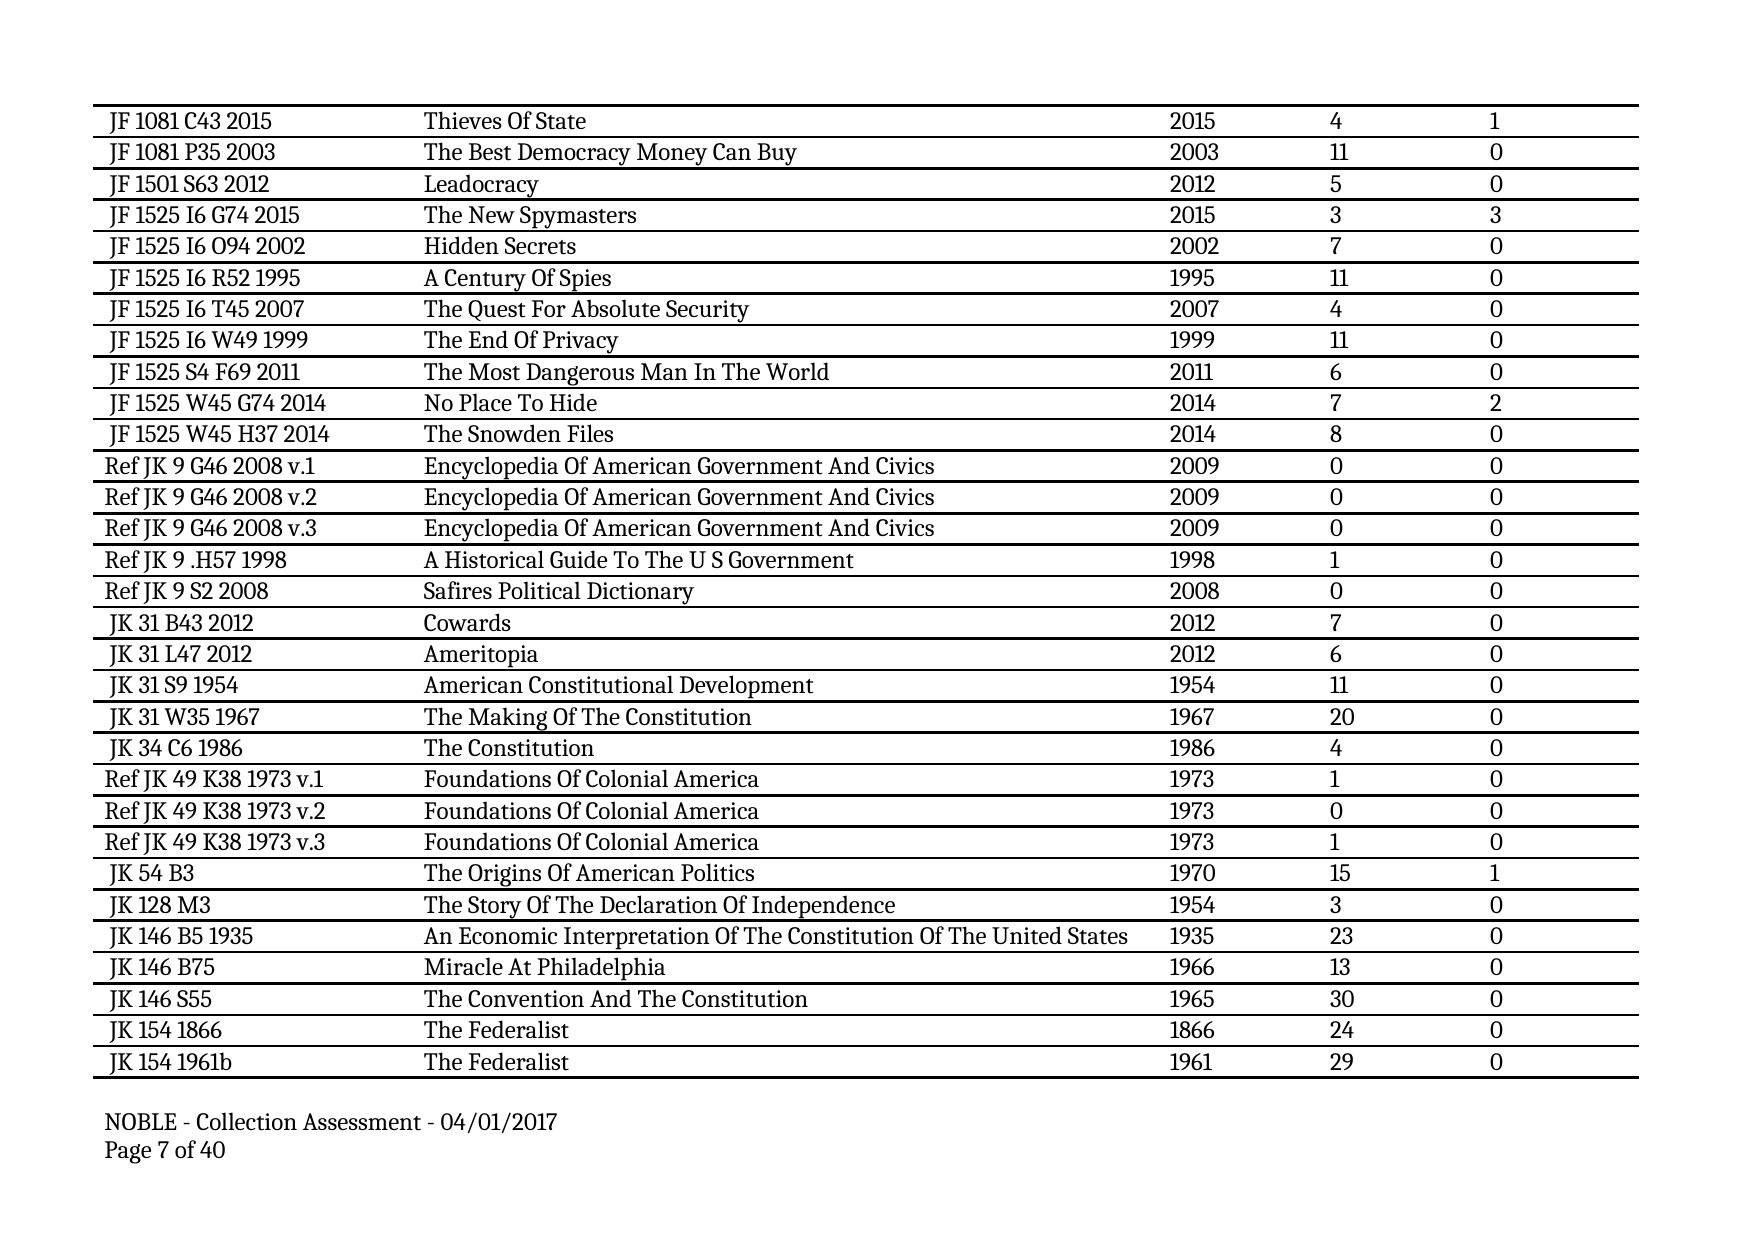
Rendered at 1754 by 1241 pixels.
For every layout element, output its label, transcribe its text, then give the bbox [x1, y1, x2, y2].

table_cell 1973 [1159, 797, 1319, 825]
table_cell 20 [1319, 703, 1478, 731]
table_cell 1935 [1159, 922, 1319, 951]
table_cell Foundations Of Colonial America [413, 828, 1159, 857]
table_cell 1 [1319, 828, 1478, 857]
table_cell 11 [1319, 138, 1478, 167]
table_cell Ref JK 9 S2 2008 [93, 577, 412, 606]
table_cell 1973 [1159, 828, 1319, 857]
table_cell 1866 [1159, 1016, 1319, 1045]
table_cell 3 [1479, 201, 1638, 229]
table_cell An Economic Interpretation Of The Constitution Of The United States [413, 922, 1159, 951]
table_cell 1970 [1159, 859, 1319, 888]
table_cell Encyclopedia Of American Government And Civics [413, 452, 1159, 480]
table_cell 0 [1479, 608, 1638, 637]
table_cell Ref JK 9 G46 2008 v.1 [93, 452, 412, 480]
table_cell 1954 [1159, 671, 1319, 700]
table_cell 24 [1319, 1016, 1478, 1045]
table_cell 7 [1319, 232, 1478, 261]
table_cell 0 [1479, 483, 1638, 512]
table_cell JF 1501 S63 2012 [93, 170, 412, 198]
table_cell 0 [1479, 358, 1638, 386]
table_cell 1986 [1159, 734, 1319, 763]
table_cell JK 31 L47 2012 [93, 640, 412, 668]
table_cell 0 [1479, 953, 1638, 982]
table_cell 0 [1479, 765, 1638, 794]
table_cell 0 [1479, 515, 1638, 543]
table_cell 1973 [1159, 765, 1319, 794]
table_cell 1967 [1159, 703, 1319, 731]
table_cell 13 [1319, 953, 1478, 982]
table_cell Safires Political Dictionary [413, 577, 1159, 606]
table_cell 2 [1479, 389, 1638, 418]
table_cell Ref JK 9 G46 2008 v.3 [93, 515, 412, 543]
table_cell Ref JK 49 K38 1973 v.3 [93, 828, 412, 857]
table_cell 0 [1479, 985, 1638, 1013]
table_cell 0 [1479, 734, 1638, 763]
table_cell 11 [1319, 671, 1478, 700]
table_cell JF 1525 W45 G74 2014 [93, 389, 412, 418]
table_cell JK 31 W35 1967 [93, 703, 412, 731]
table_cell Cowards [413, 608, 1159, 637]
table_cell The Most Dangerous Man In The World [413, 358, 1159, 386]
table_cell 2012 [1159, 640, 1319, 668]
table_cell 0 [1479, 326, 1638, 355]
table_cell 1 [1479, 859, 1638, 888]
table_cell 0 [1479, 1047, 1638, 1076]
table_cell JF 1525 I6 T45 2007 [93, 295, 412, 324]
table_cell 0 [1319, 452, 1478, 480]
table_cell 1966 [1159, 953, 1319, 982]
table_cell Foundations Of Colonial America [413, 797, 1159, 825]
table_cell 7 [1319, 608, 1478, 637]
table_cell JK 154 1866 [93, 1016, 412, 1045]
table_cell 0 [1319, 797, 1478, 825]
table_cell 2007 [1159, 295, 1319, 324]
table_cell 0 [1479, 232, 1638, 261]
table_cell 0 [1479, 922, 1638, 951]
table_cell Ref JK 49 K38 1973 v.1 [93, 765, 412, 794]
table_cell 23 [1319, 922, 1478, 951]
table_cell The Story Of The Declaration Of Independence [413, 891, 1159, 919]
table_cell The Origins Of American Politics [413, 859, 1159, 888]
table_cell 1998 [1159, 546, 1319, 574]
table_cell 0 [1479, 546, 1638, 574]
table_cell 0 [1479, 264, 1638, 292]
table_cell 0 [1479, 138, 1638, 167]
table_cell JF 1525 I6 R52 1995 [93, 264, 412, 292]
table_cell Ref JK 9 .H57 1998 [93, 546, 412, 574]
table_cell 6 [1319, 640, 1478, 668]
table_cell JK 31 S9 1954 [93, 671, 412, 700]
table_cell 2009 [1159, 515, 1319, 543]
table_cell 0 [1479, 577, 1638, 606]
table_cell 3 [1319, 201, 1478, 229]
table_cell 0 [1479, 671, 1638, 700]
table_cell Hidden Secrets [413, 232, 1159, 261]
table_cell 2009 [1159, 483, 1319, 512]
table_cell 0 [1479, 891, 1638, 919]
table_cell Ameritopia [413, 640, 1159, 668]
table_cell 29 [1319, 1047, 1478, 1076]
table_cell JF 1525 I6 O94 2002 [93, 232, 412, 261]
table_cell JK 146 B5 1935 [93, 922, 412, 951]
table_cell No Place To Hide [413, 389, 1159, 418]
table_cell 0 [1479, 420, 1638, 449]
table_cell JF 1081 P35 2003 [93, 138, 412, 167]
table_cell The Federalist [413, 1016, 1159, 1045]
table_cell 0 [1479, 828, 1638, 857]
table_cell 0 [1319, 515, 1478, 543]
table_cell Encyclopedia Of American Government And Civics [413, 515, 1159, 543]
table_cell 1 [1479, 107, 1638, 136]
table_cell American Constitutional Development [413, 671, 1159, 700]
table_cell Foundations Of Colonial America [413, 765, 1159, 794]
table_cell 3 [1319, 891, 1478, 919]
table_cell 2011 [1159, 358, 1319, 386]
table_cell Encyclopedia Of American Government And Civics [413, 483, 1159, 512]
table_cell 1999 [1159, 326, 1319, 355]
table_cell Ref JK 9 G46 2008 v.2 [93, 483, 412, 512]
table_cell The Constitution [413, 734, 1159, 763]
table_cell Thieves Of State [413, 107, 1159, 136]
table_cell 1965 [1159, 985, 1319, 1013]
table_cell 8 [1319, 420, 1478, 449]
table_cell 2012 [1159, 608, 1319, 637]
table_cell The Making Of The Constitution [413, 703, 1159, 731]
table_cell The Convention And The Constitution [413, 985, 1159, 1013]
table_cell 0 [1479, 797, 1638, 825]
table_cell JK 128 M3 [93, 891, 412, 919]
table_cell JK 54 B3 [93, 859, 412, 888]
table_cell JF 1525 I6 W49 1999 [93, 326, 412, 355]
table_cell 15 [1319, 859, 1478, 888]
table_cell 0 [1479, 170, 1638, 198]
table_cell JK 154 1961b [93, 1047, 412, 1076]
table_cell The New Spymasters [413, 201, 1159, 229]
table_cell JF 1525 W45 H37 2014 [93, 420, 412, 449]
table_cell 2009 [1159, 452, 1319, 480]
table_cell Leadocracy [413, 170, 1159, 198]
table_cell JF 1081 C43 2015 [93, 107, 412, 136]
table_cell Ref JK 49 K38 1973 v.2 [93, 797, 412, 825]
table_cell JK 146 B75 [93, 953, 412, 982]
table_cell 0 [1479, 703, 1638, 731]
table_cell 0 [1319, 577, 1478, 606]
table_cell The Snowden Files [413, 420, 1159, 449]
table_cell A Historical Guide To The U S Government [413, 546, 1159, 574]
table_cell 4 [1319, 734, 1478, 763]
table_cell 2002 [1159, 232, 1319, 261]
table_cell JF 1525 I6 G74 2015 [93, 201, 412, 229]
table_cell 6 [1319, 358, 1478, 386]
table_cell 0 [1479, 640, 1638, 668]
table_cell 1995 [1159, 264, 1319, 292]
table_cell 11 [1319, 264, 1478, 292]
table_cell JK 31 B43 2012 [93, 608, 412, 637]
table_cell JF 1525 S4 F69 2011 [93, 358, 412, 386]
table_cell The Federalist [413, 1047, 1159, 1076]
table_cell 1 [1319, 546, 1478, 574]
table_cell 0 [1319, 483, 1478, 512]
table_cell 2015 [1159, 107, 1319, 136]
table_cell 1 [1319, 765, 1478, 794]
table_cell 0 [1479, 1016, 1638, 1045]
table_cell 2012 [1159, 170, 1319, 198]
table_cell 7 [1319, 389, 1478, 418]
table_cell JK 34 C6 1986 [93, 734, 412, 763]
table_cell 2008 [1159, 577, 1319, 606]
table_cell A Century Of Spies [413, 264, 1159, 292]
table_cell 2015 [1159, 201, 1319, 229]
table_cell The End Of Privacy [413, 326, 1159, 355]
table_cell JK 146 S55 [93, 985, 412, 1013]
table_cell The Best Democracy Money Can Buy [413, 138, 1159, 167]
table_cell Miracle At Philadelphia [413, 953, 1159, 982]
table_cell 4 [1319, 107, 1478, 136]
table_cell 4 [1319, 295, 1478, 324]
table_cell 0 [1479, 295, 1638, 324]
table_cell 30 [1319, 985, 1478, 1013]
table_cell 2003 [1159, 138, 1319, 167]
table_cell 2014 [1159, 420, 1319, 449]
table_cell 1961 [1159, 1047, 1319, 1076]
table_cell 11 [1319, 326, 1478, 355]
table_cell 5 [1319, 170, 1478, 198]
table_cell 0 [1479, 452, 1638, 480]
table_cell 1954 [1159, 891, 1319, 919]
table_cell The Quest For Absolute Security [413, 295, 1159, 324]
table_cell 2014 [1159, 389, 1319, 418]
